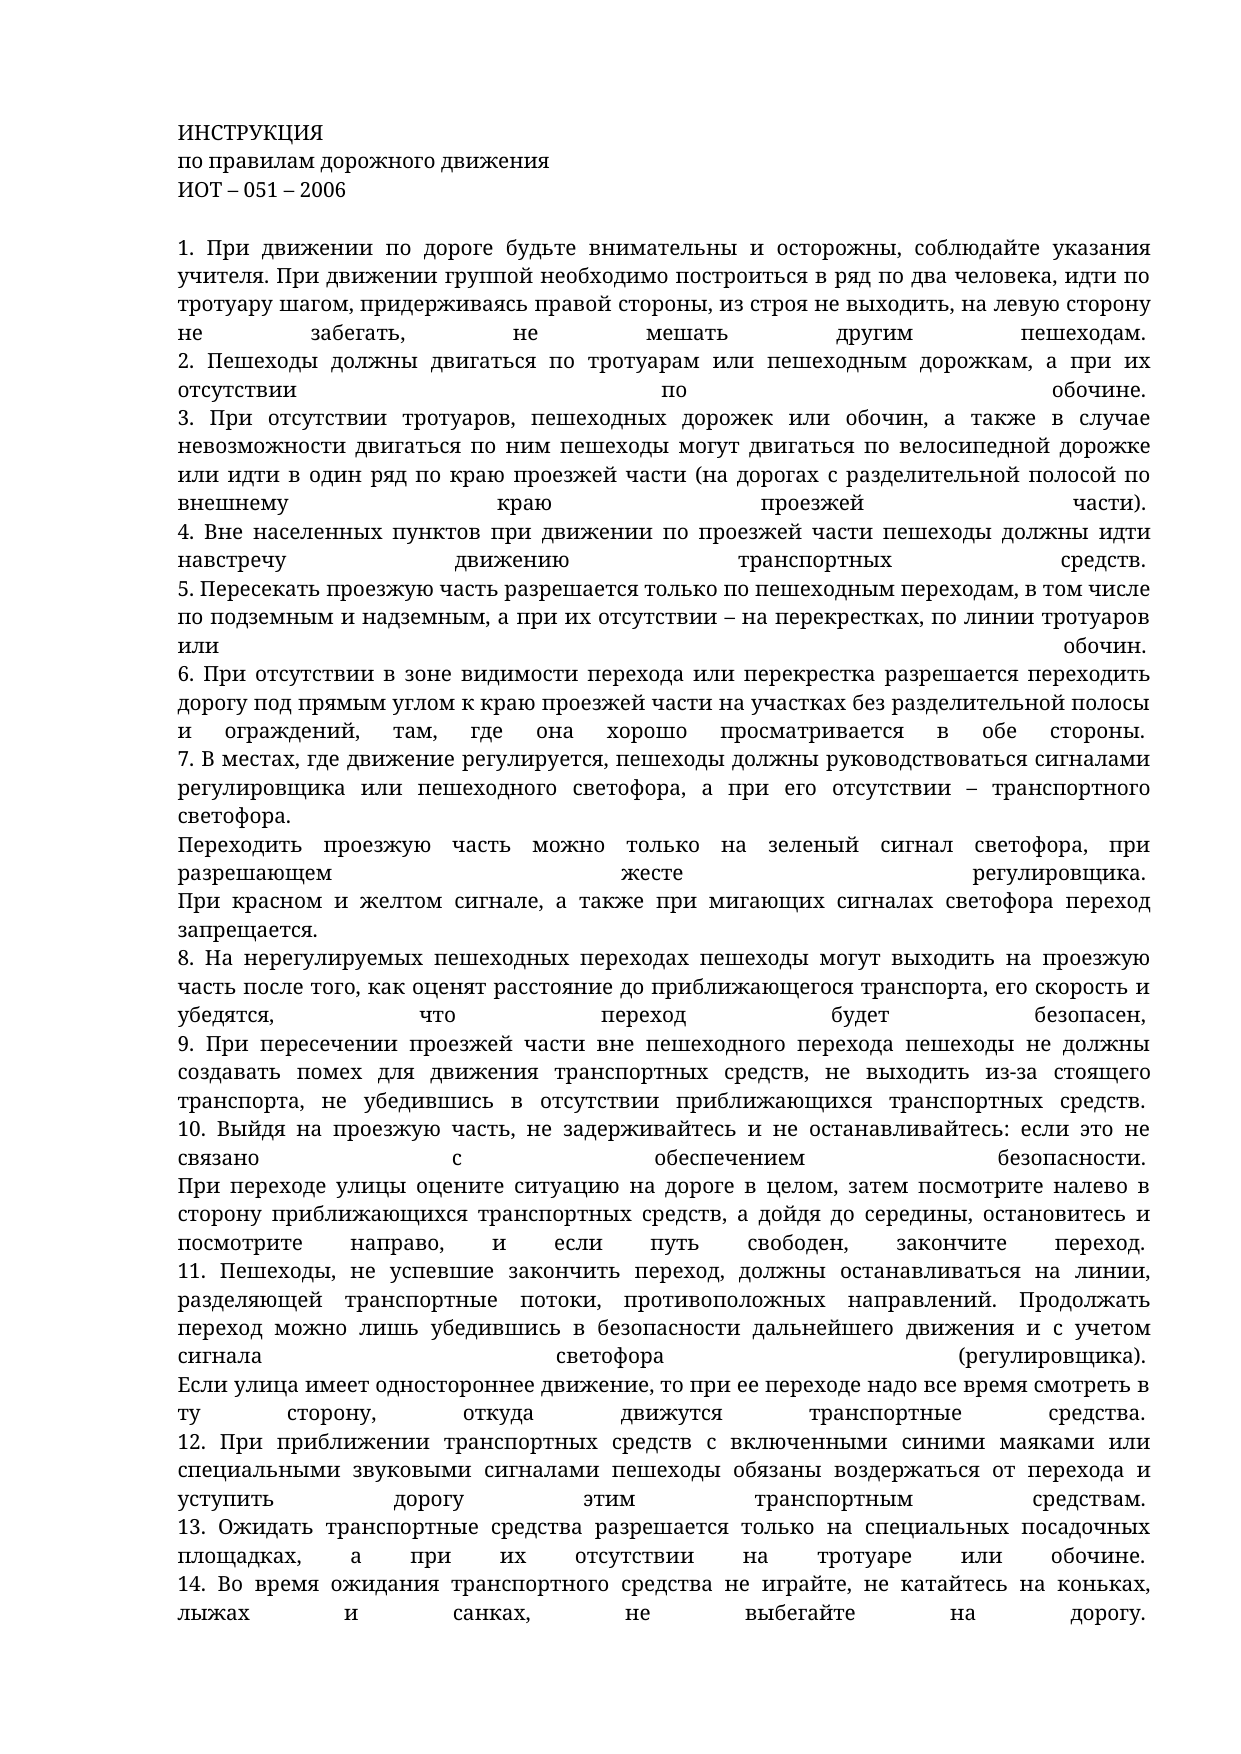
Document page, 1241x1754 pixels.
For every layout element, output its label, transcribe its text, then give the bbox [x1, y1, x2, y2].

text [177, 233, 1152, 1626]
text ИНСТРУКЦИЯ по правилам дорожного движения ИОТ – 051 – 2006 [323, 118, 1152, 203]
